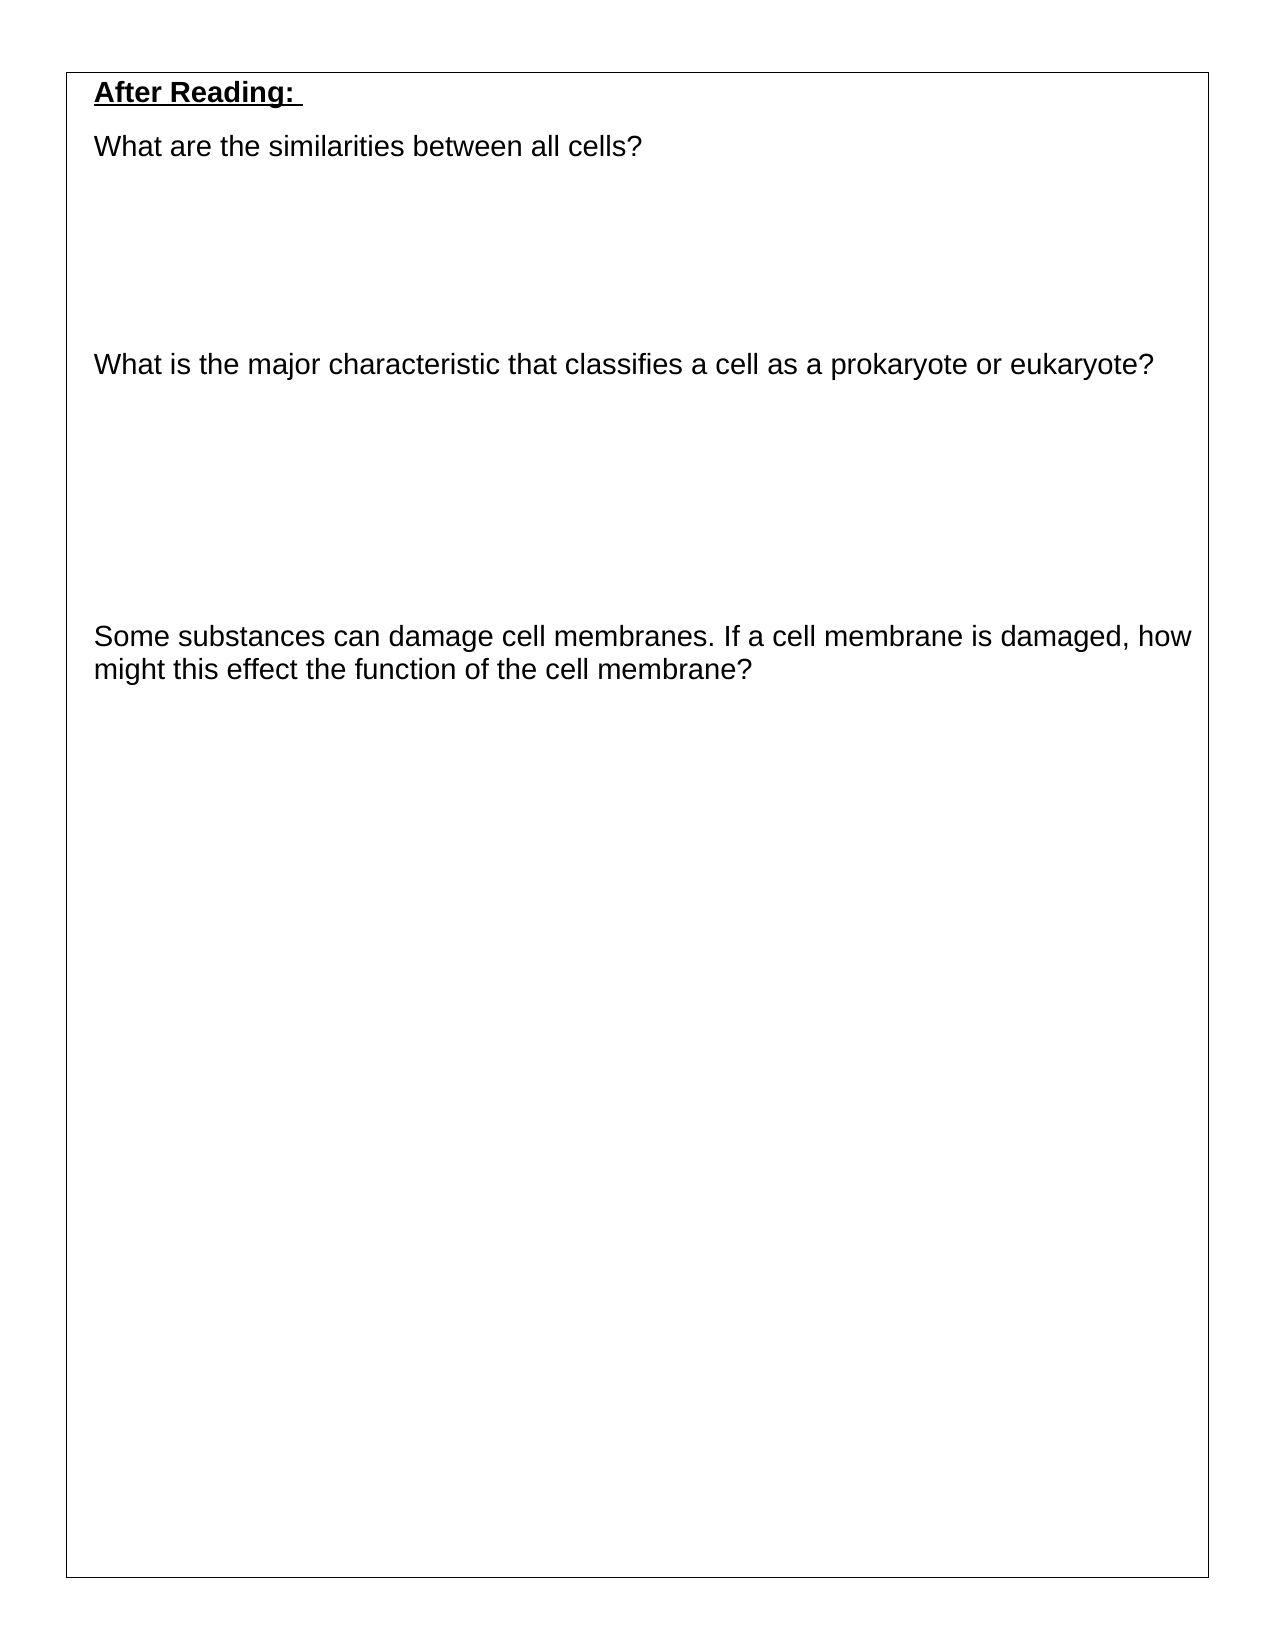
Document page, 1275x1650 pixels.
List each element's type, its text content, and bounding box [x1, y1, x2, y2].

list Some substances can damage cell membranes. If a cell membrane is damaged, how might this effect the function of the cell membrane? [94, 619, 1200, 686]
list What is the major characteristic that classifies a cell as a prokaryote or eukaryote? [94, 347, 1200, 380]
text After Reading: [94, 75, 1200, 108]
list What are the similarities between all cells? [94, 129, 1200, 163]
